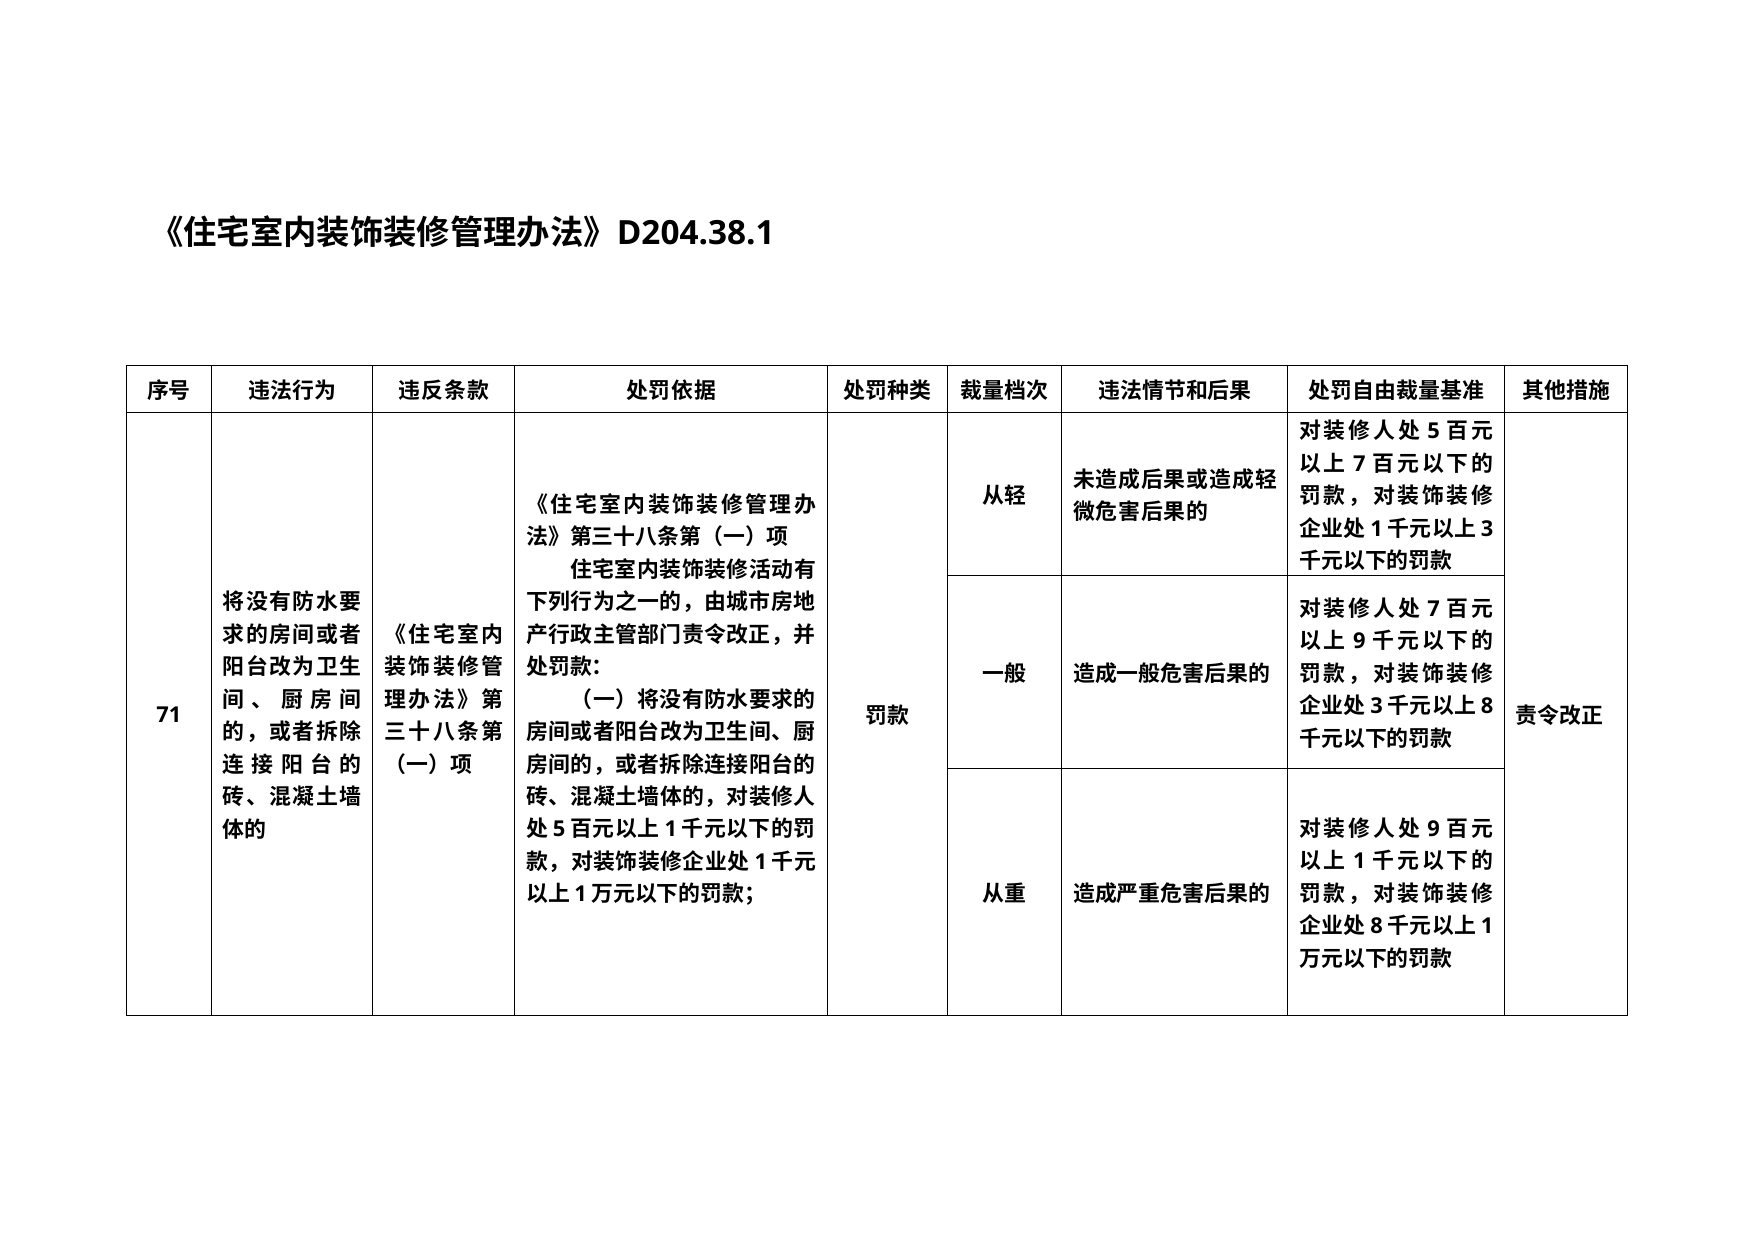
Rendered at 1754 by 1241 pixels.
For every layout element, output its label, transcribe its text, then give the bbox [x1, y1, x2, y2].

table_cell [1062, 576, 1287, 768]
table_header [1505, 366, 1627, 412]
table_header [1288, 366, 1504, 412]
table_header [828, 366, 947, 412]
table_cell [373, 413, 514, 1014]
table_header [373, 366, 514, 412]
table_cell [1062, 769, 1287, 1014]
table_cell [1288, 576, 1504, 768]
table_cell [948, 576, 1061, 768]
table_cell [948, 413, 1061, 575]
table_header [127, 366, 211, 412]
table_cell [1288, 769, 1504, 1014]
subtitle 《住宅室内装饰装修管理办法》D204.38.1 [150, 198, 1604, 263]
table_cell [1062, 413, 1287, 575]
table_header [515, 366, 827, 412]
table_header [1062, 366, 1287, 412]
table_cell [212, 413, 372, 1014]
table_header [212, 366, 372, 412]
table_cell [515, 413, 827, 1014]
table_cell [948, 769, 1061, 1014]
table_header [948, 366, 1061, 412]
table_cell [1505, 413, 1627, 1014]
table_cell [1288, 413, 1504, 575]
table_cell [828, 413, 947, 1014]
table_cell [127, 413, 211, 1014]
